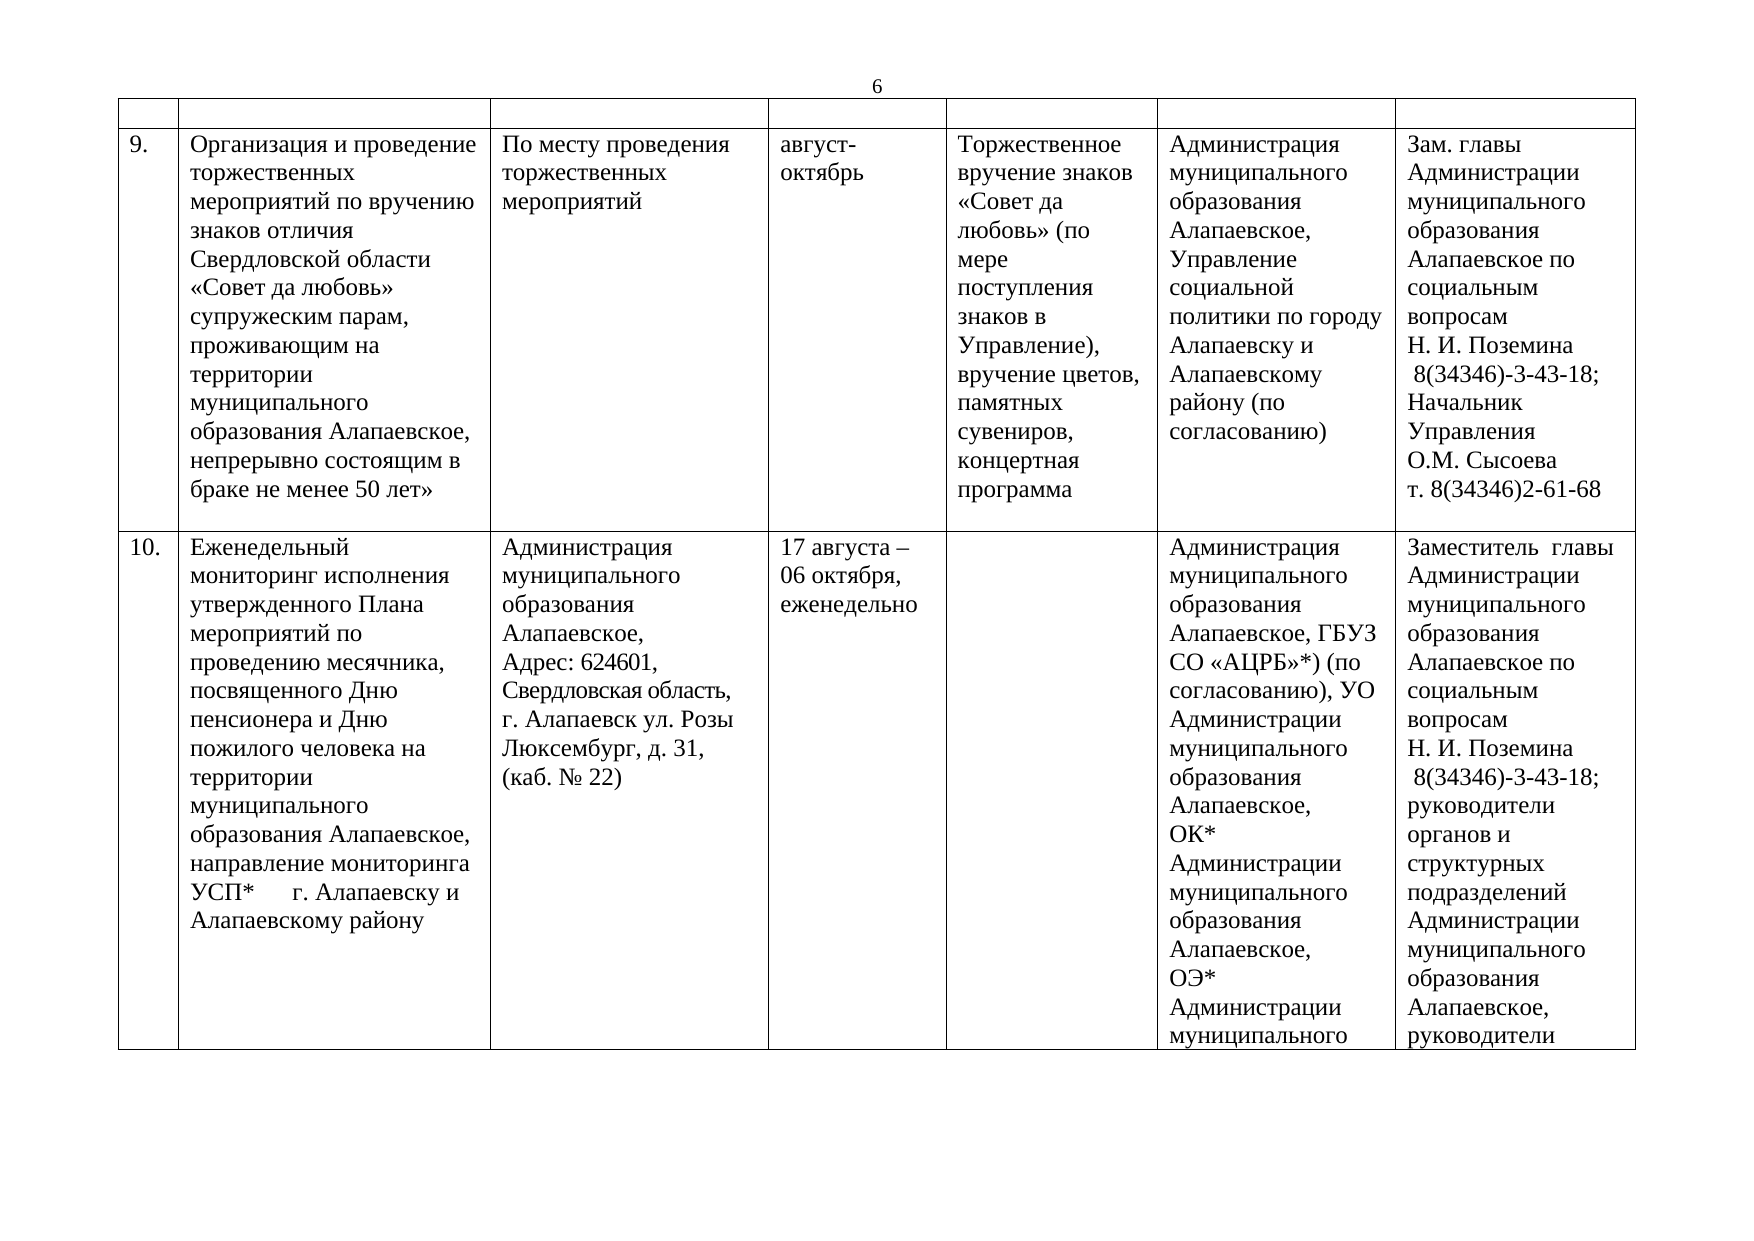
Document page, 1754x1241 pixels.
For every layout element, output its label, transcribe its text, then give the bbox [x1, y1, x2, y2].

table_cell По месту проведения торжественных мероприятий [491, 129, 768, 531]
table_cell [769, 532, 946, 1049]
table_cell Торжественное вручение знаков «Совет да любовь» (по мере поступления знаков в Управление), вручение цветов, памятных сувениров, концертная программа [947, 129, 1157, 531]
table_cell Администрация муниципального образования Алапаевское, Управление социальной политики по городу Алапаевску и Алапаевскому району (по согласованию) [1158, 129, 1395, 531]
table_cell август-октябрь [769, 129, 946, 531]
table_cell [947, 99, 1157, 128]
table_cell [491, 99, 768, 128]
table_cell 10. [119, 532, 178, 1049]
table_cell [1396, 99, 1635, 128]
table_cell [1396, 532, 1635, 1049]
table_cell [1158, 532, 1395, 1049]
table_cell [179, 99, 490, 128]
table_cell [1158, 99, 1395, 128]
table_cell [179, 532, 490, 1049]
table_cell Организация и проведение торжественных мероприятий по вручению знаков отличия Свердловской области «Совет да любовь» супружеским парам, проживающим на территории муниципального образования Алапаевское, непрерывно состоящим в браке не менее 50 лет» [179, 129, 490, 531]
table_cell 9. [119, 129, 178, 531]
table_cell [769, 99, 946, 128]
table_cell 8. [119, 99, 178, 128]
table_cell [491, 532, 768, 1049]
table_cell [947, 532, 1157, 1049]
